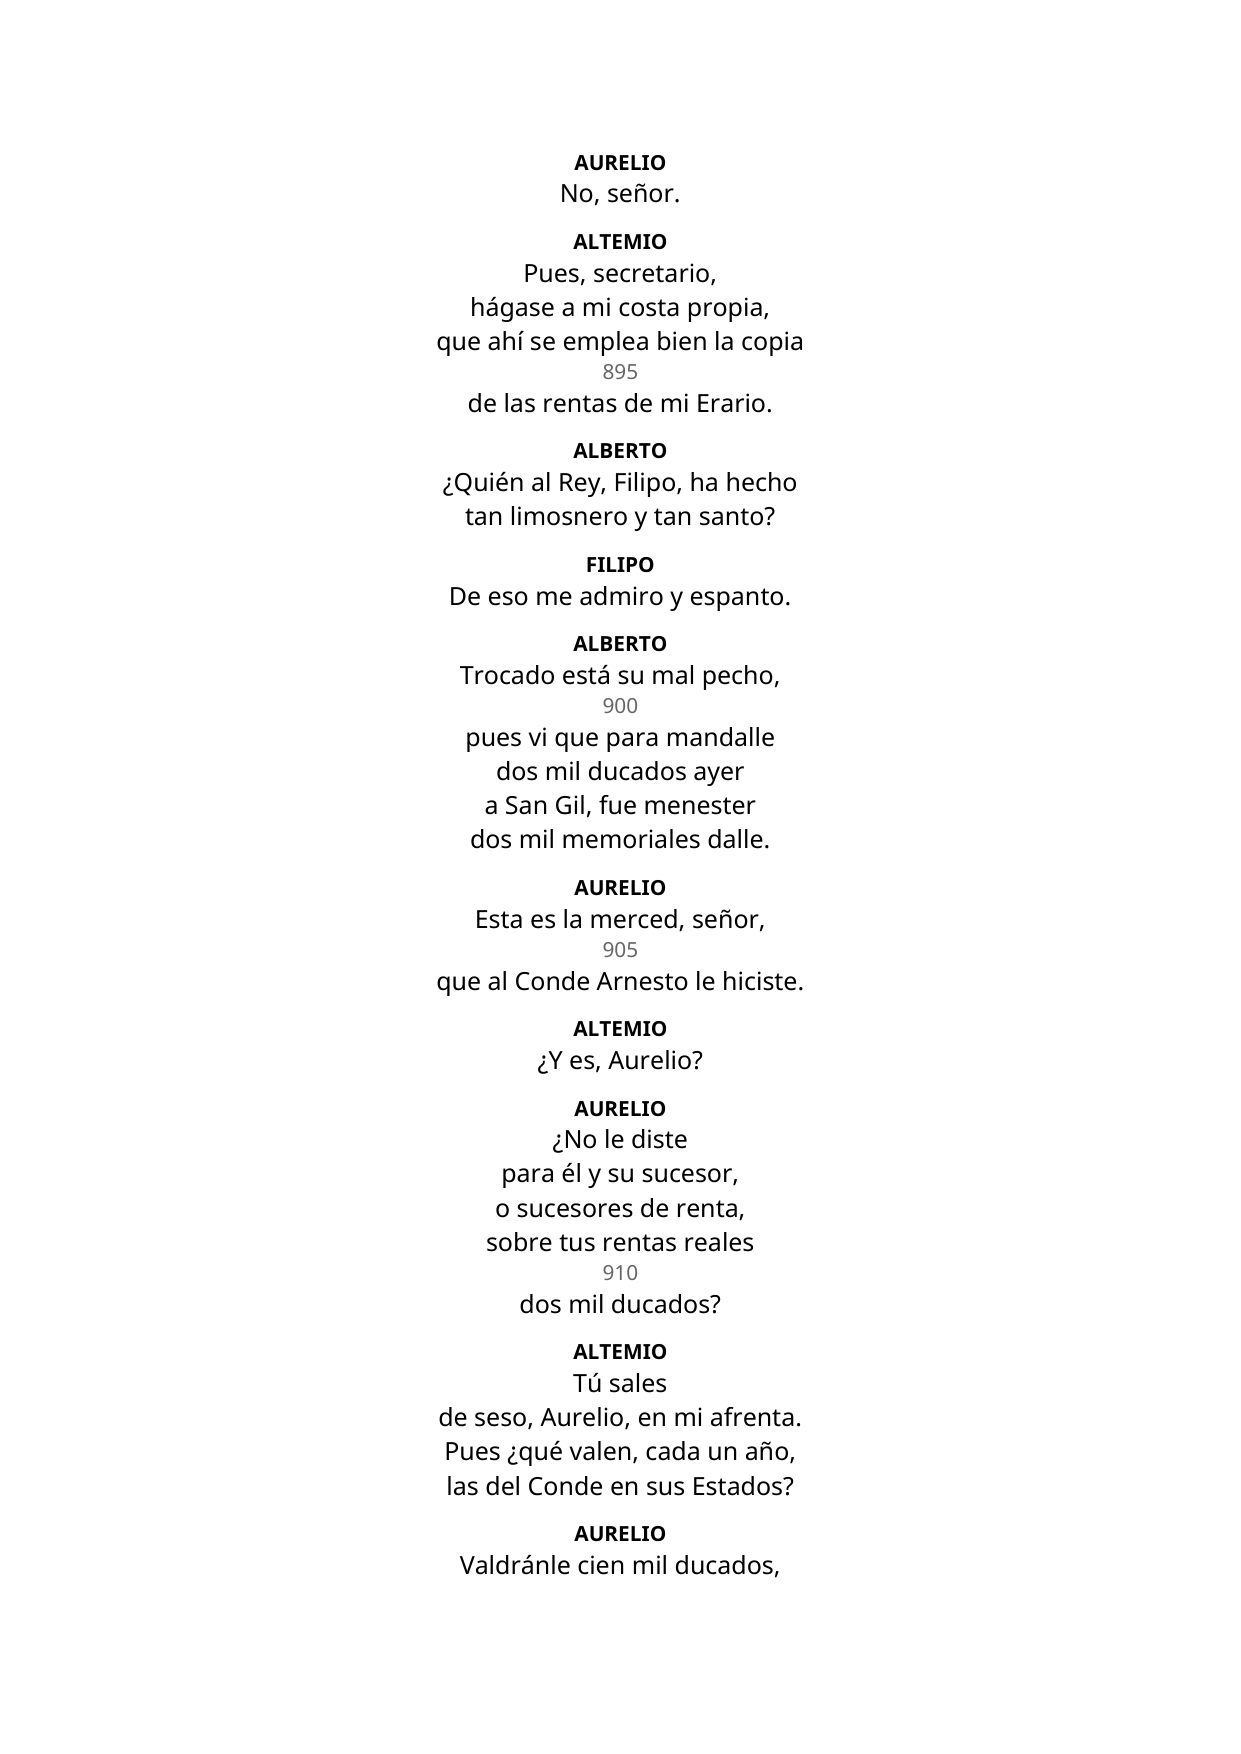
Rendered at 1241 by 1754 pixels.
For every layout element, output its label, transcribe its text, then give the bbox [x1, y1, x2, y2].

text FILIPO [177, 550, 1063, 578]
text Valdránle cien mil ducados, [177, 1547, 1063, 1581]
text 895 [177, 357, 1063, 386]
text Pues, secretario, [177, 255, 1063, 289]
text Tú sales [177, 1366, 1063, 1400]
text hágase a mi costa propia, [177, 289, 1063, 323]
text las del Conde en sus Estados? [177, 1468, 1063, 1502]
text dos mil ducados ayer [177, 754, 1063, 788]
text 910 [177, 1258, 1063, 1287]
text pues vi que para mandalle [177, 720, 1063, 754]
text o sucesores de renta, [177, 1190, 1063, 1224]
text 905 [177, 935, 1063, 964]
text Pues ¿qué valen, cada un año, [177, 1434, 1063, 1468]
text a San Gil, fue menester [177, 788, 1063, 822]
text No, señor. [177, 176, 1063, 210]
text ALTEMIO [177, 227, 1063, 255]
text ¿Y es, Aurelio? [177, 1043, 1063, 1077]
text ALBERTO [177, 629, 1063, 657]
text AURELIO [177, 1094, 1063, 1122]
text dos mil memoriales dalle. [177, 822, 1063, 856]
text Esta es la merced, señor, [177, 901, 1063, 935]
text AURELIO [177, 1519, 1063, 1547]
text que al Conde Arnesto le hiciste. [177, 964, 1063, 998]
text ¿Quién al Rey, Filipo, ha hecho [177, 465, 1063, 499]
text que ahí se emplea bien la copia [177, 323, 1063, 357]
text ALBERTO [177, 437, 1063, 465]
text ¿No le diste [177, 1122, 1063, 1156]
text De eso me admiro y espanto. [177, 578, 1063, 612]
text Trocado está su mal pecho, [177, 657, 1063, 691]
text AURELIO [177, 148, 1063, 176]
text de las rentas de mi Erario. [177, 386, 1063, 420]
text AURELIO [177, 873, 1063, 901]
text ALTEMIO [177, 1014, 1063, 1043]
text 900 [177, 691, 1063, 720]
text dos mil ducados? [177, 1287, 1063, 1321]
text de seso, Aurelio, en mi afrenta. [177, 1400, 1063, 1434]
text para él y su sucesor, [177, 1156, 1063, 1190]
text tan limosnero y tan santo? [177, 499, 1063, 533]
text ALTEMIO [177, 1337, 1063, 1366]
text sobre tus rentas reales [177, 1224, 1063, 1258]
